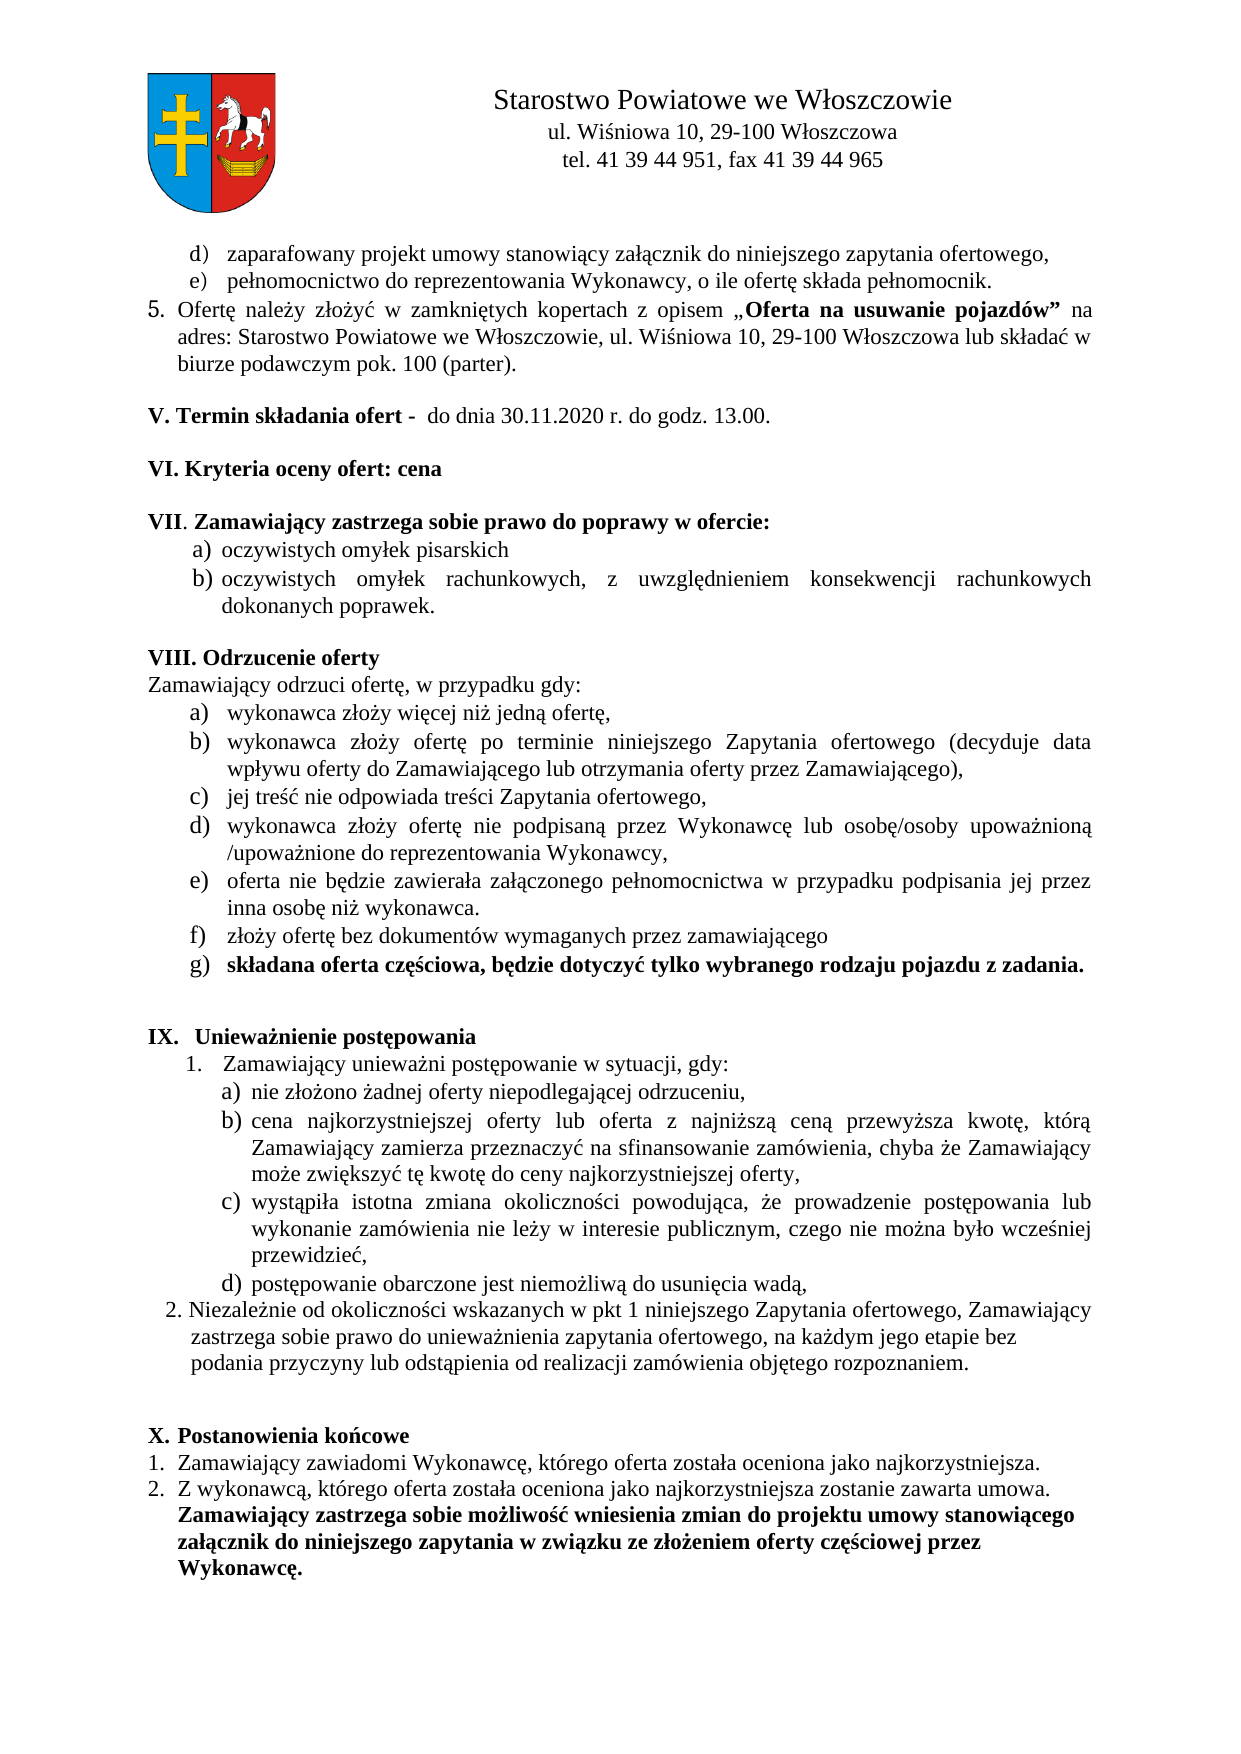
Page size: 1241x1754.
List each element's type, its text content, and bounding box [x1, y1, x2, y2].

list wykonawca złoży ofertę po terminie niniejszego Zapytania ofertowego (decyduje data wpływu oferty do Zamawiającego lub otrzymania oferty przez Zamawiającego), [189, 726, 1093, 781]
list oczywistych omyłek rachunkowych, z uwzględnieniem konsekwencji rachunkowych dokonanych poprawek. [192, 563, 1093, 618]
text V. Termin składania ofert - do dnia 30.11.2020 r. do godz. 13.00. [148, 402, 1093, 429]
list oferta nie będzie zawierała załączonego pełnomocnictwa w przypadku podpisania jej przez inna osobę niż wykonawca. [189, 865, 1093, 920]
picture [147, 157, 198, 213]
list oczywistych omyłek pisarskich [192, 534, 1093, 563]
picture [155, 95, 207, 175]
list cena najkorzystniejszej oferty lub oferta z najniższą ceną przewyższa kwotę, którą Zamawiający zamierza przeznaczyć na sfinansowanie zamówienia, chyba że Zamawiający może zwiększyć tę kwotę do ceny najkorzystniejszej oferty, [221, 1105, 1093, 1186]
list pełnomocnictwo do reprezentowania Wykonawcy, o ile ofertę składa pełnomocnik. [189, 268, 1093, 295]
list składana oferta częściowa, będzie dotyczyć tylko wybranego rodzaju pojazdu z zadania. [189, 949, 1093, 977]
list Zamawiający zawiadomi Wykonawcę, którego oferta została oceniona jako najkorzystniejsza. [148, 1449, 1093, 1475]
text VII. Zamawiający zastrzega sobie prawo do poprawy w ofercie: [148, 508, 1093, 534]
text VIII. Odrzucenie oferty [148, 644, 1093, 671]
list wykonawca złoży ofertę nie podpisaną przez Wykonawcę lub osobę/osoby upoważnioną /upoważnione do reprezentowania Wykonawcy, [189, 810, 1093, 865]
list nie złożono żadnej oferty niepodlegającej odrzuceniu, [221, 1076, 1093, 1105]
list wystąpiła istotna zmiana okoliczności powodująca, że prowadzenie postępowania lub wykonanie zamówienia nie leży w interesie publicznym, czego nie można było wcześniej przewidzieć, [221, 1186, 1093, 1268]
list Ofertę należy złożyć w zamkniętych kopertach z opisem „Oferta na usuwanie pojazdów” na adres: Starostwo Powiatowe we Włoszczowie, ul. Wiśniowa 10, 29-100 Włoszczowa lub składać w biurze podawczym pok. 100 (parter). [148, 295, 1093, 376]
text Zamawiający zastrzega sobie możliwość wniesienia zmian do projektu umowy stanowiącego załącznik do niniejszego zapytania w związku ze złożeniem oferty częściowej przez Wykonawcę. [177, 1501, 1093, 1581]
list Zamawiający unieważni postępowanie w sytuacji, gdy: [185, 1050, 1093, 1076]
list postępowanie obarczone jest niemożliwą do usunięcia wadą, [221, 1268, 1093, 1296]
list jej treść nie odpowiada treści Zapytania ofertowego, [189, 781, 1093, 810]
picture [212, 73, 276, 213]
text VI. Kryteria oceny ofert: cena [148, 455, 1093, 482]
list Postanowienia końcowe [148, 1422, 1093, 1449]
list wykonawca złoży więcej niż jedną ofertę, [189, 697, 1093, 726]
list złoży ofertę bez dokumentów wymaganych przez zamawiającego [189, 920, 1093, 949]
text 2. Niezależnie od okoliczności wskazanych w pkt 1 niniejszego Zapytania ofertowego, Zamawiający zastrzega sobie prawo do unieważnienia zapytania ofertowego, na każdym jego etapie bez podania przyczyny lub odstąpienia od realizacji zamówienia objętego rozpoznaniem. [148, 1296, 1093, 1376]
text Zamawiający odrzuci ofertę, w przypadku gdy: [148, 671, 1093, 697]
list zaparafowany projekt umowy stanowiący załącznik do niniejszego zapytania ofertowego, [189, 241, 1093, 268]
list Unieważnienie postępowania [148, 1023, 1093, 1050]
list Z wykonawcą, którego oferta została oceniona jako najkorzystniejsza zostanie zawarta umowa. [148, 1475, 1093, 1501]
